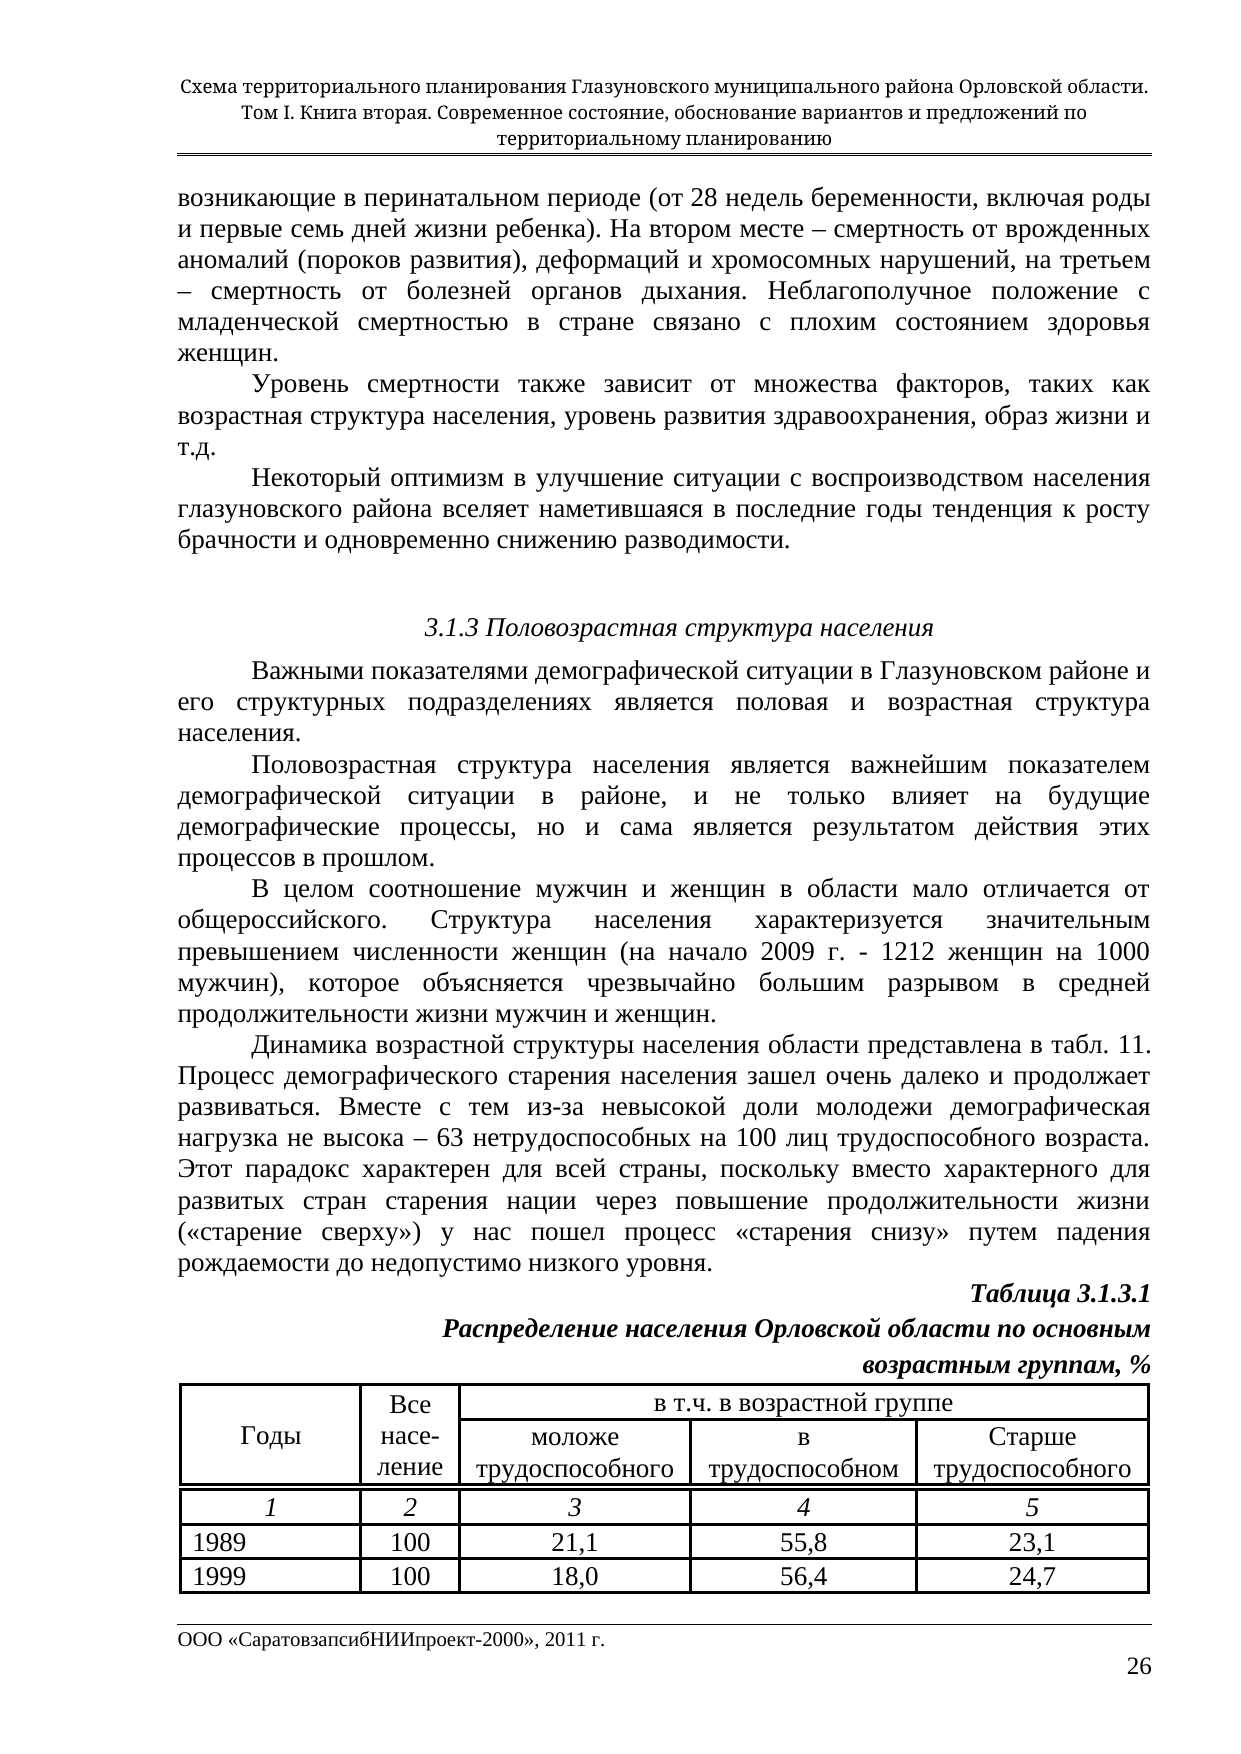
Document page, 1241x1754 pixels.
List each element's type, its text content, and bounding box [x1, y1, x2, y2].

table_cell 55,8 [692, 1526, 915, 1557]
table_cell 18,0 [461, 1560, 689, 1591]
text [177, 181, 1152, 368]
table_cell в трудоспособном [692, 1421, 915, 1483]
table_cell 100 [362, 1526, 458, 1557]
text Половозрастная структура населения является важнейшим показателем демографической ситуации в районе, и не только влияет на будущие демографические процессы, но и сама является результатом действия этих процессов в прошлом. [177, 748, 1152, 872]
text Распределение населения Орловской области по основным [177, 1312, 1152, 1344]
table_header в т.ч. в возрастной группе [461, 1386, 1147, 1417]
table_cell 1989 [182, 1526, 359, 1557]
table_cell 1999 [182, 1560, 359, 1591]
text Уровень смертности также зависит от множества факторов, таких как возрастная структура населения, уровень развития здравоохранения, образ жизни и т.д. [177, 368, 1152, 461]
table_header 3 [461, 1491, 689, 1523]
text В целом соотношение мужчин и женщин в области мало отличается от общероссийского. Структура населения характеризуется значительным превышением численности женщин (на начало 2009 г. - 1212 женщин на 1000 мужчин), которое объясняется чрезвычайно большим разрывом в средней продолжительности жизни мужчин и женщин. [177, 872, 1152, 1028]
text Динамика возрастной структуры населения области представлена в табл. 11. Процесс демографического старения населения зашел очень далеко и продолжает развиваться. Вместе с тем из-за невысокой доли молодежи демографическая нагрузка не высока – 63 нетрудоспособных на 100 лиц трудоспособного возраста. Этот парадокс характерен для всей страны, поскольку вместо характерного для развитых стран старения нации через повышение продолжительности жизни («старение сверху») у нас пошел процесс «старения снизу» путем падения рождаемости до недопустимо низкого уровня. [177, 1028, 1152, 1277]
table_cell 24,7 [918, 1560, 1147, 1591]
text Важными показателями демографической ситуации в Глазуновском районе и его структурных подразделениях является половая и возрастная структура населения. [177, 654, 1152, 748]
table_cell 21,1 [461, 1526, 689, 1557]
table_header 4 [692, 1491, 915, 1523]
table_cell 100 [362, 1560, 458, 1591]
text Некоторый оптимизм в улучшение ситуации с воспроизводством населения глазуновского района вселяет наметившаяся в последние годы тенденция к росту брачности и одновременно снижению разводимости. [177, 461, 1152, 554]
table_header Годы [182, 1386, 359, 1483]
table_cell Старше трудоспособного [918, 1421, 1147, 1483]
table_header 1 [182, 1491, 359, 1523]
table_header 5 [918, 1491, 1147, 1523]
text возрастным группам, % [177, 1348, 1152, 1379]
table_cell 56,4 [692, 1560, 915, 1591]
table_cell 23,1 [918, 1526, 1147, 1557]
table_header 2 [362, 1491, 458, 1523]
table_cell моложе трудоспособного [461, 1421, 689, 1483]
text Таблица 3.1.3.1 [177, 1277, 1152, 1308]
subtitle 3.1.3 Половозрастная структура населения [207, 611, 1152, 642]
table_header Все насе-ление [362, 1386, 458, 1483]
